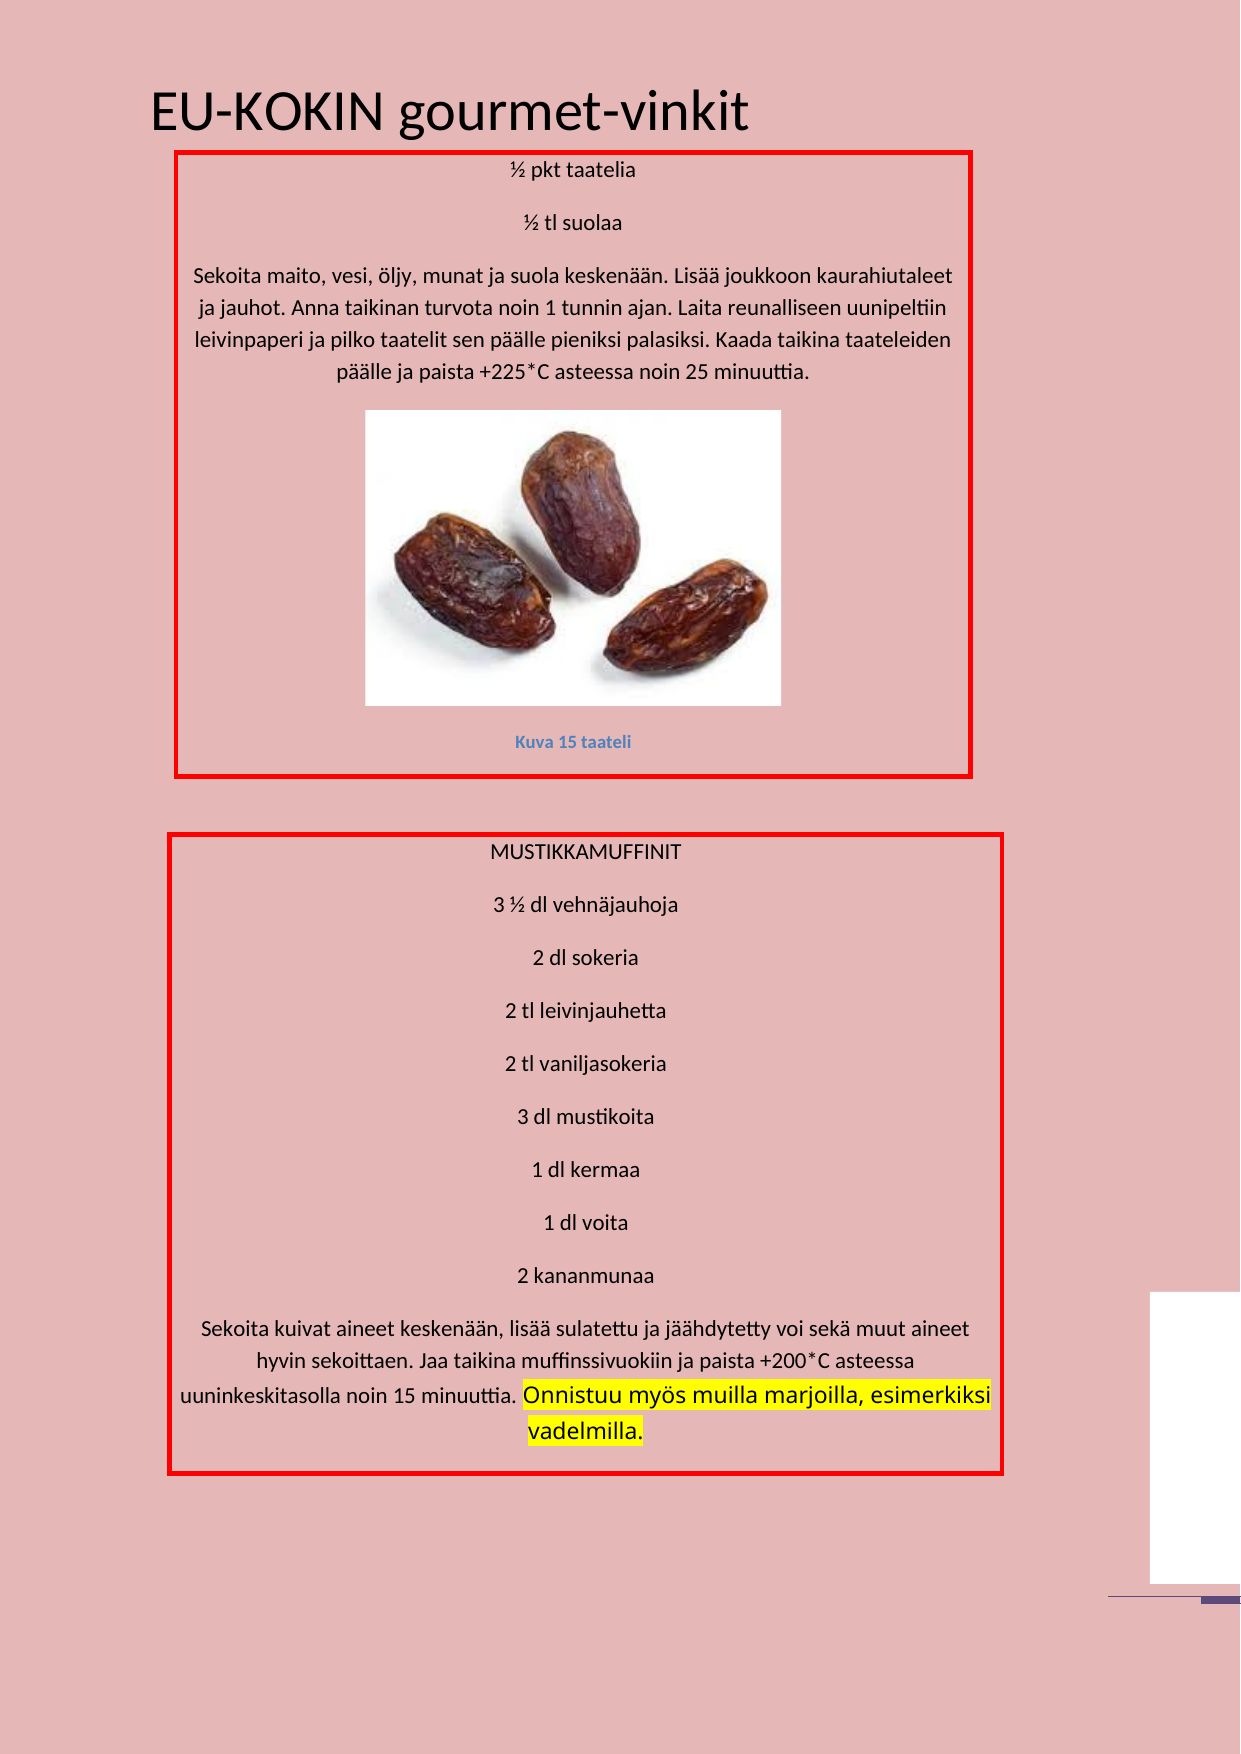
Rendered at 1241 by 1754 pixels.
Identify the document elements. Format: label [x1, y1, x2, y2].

picture [365, 410, 782, 706]
table_header [172, 837, 1000, 1471]
table_header [178, 155, 968, 774]
